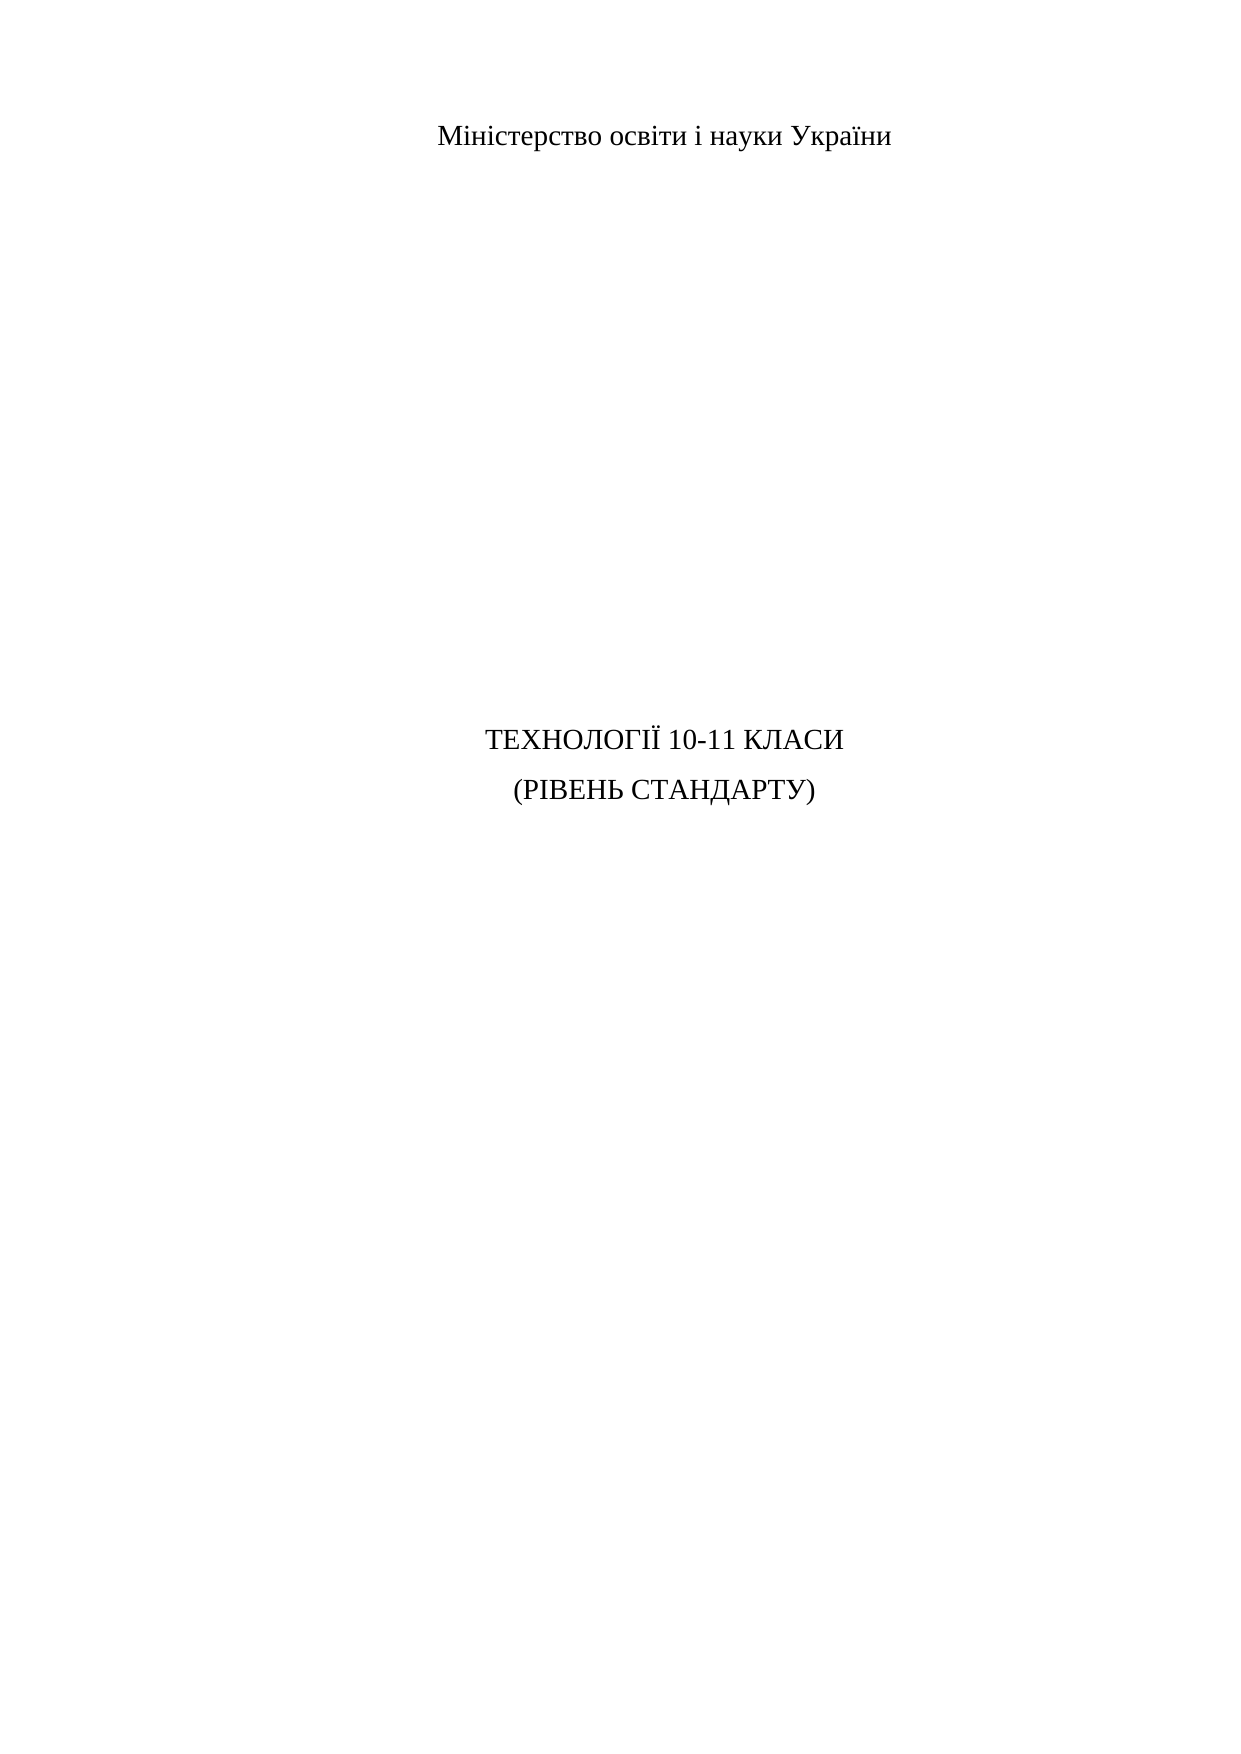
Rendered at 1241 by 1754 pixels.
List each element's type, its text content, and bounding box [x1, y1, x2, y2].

text (РІВЕНЬ СТАНДАРТУ) [177, 772, 1152, 806]
text ТЕХНОЛОГІЇ 10-11 КЛАСИ [177, 722, 1152, 755]
text Міністерство освіти і науки України [177, 118, 1152, 152]
